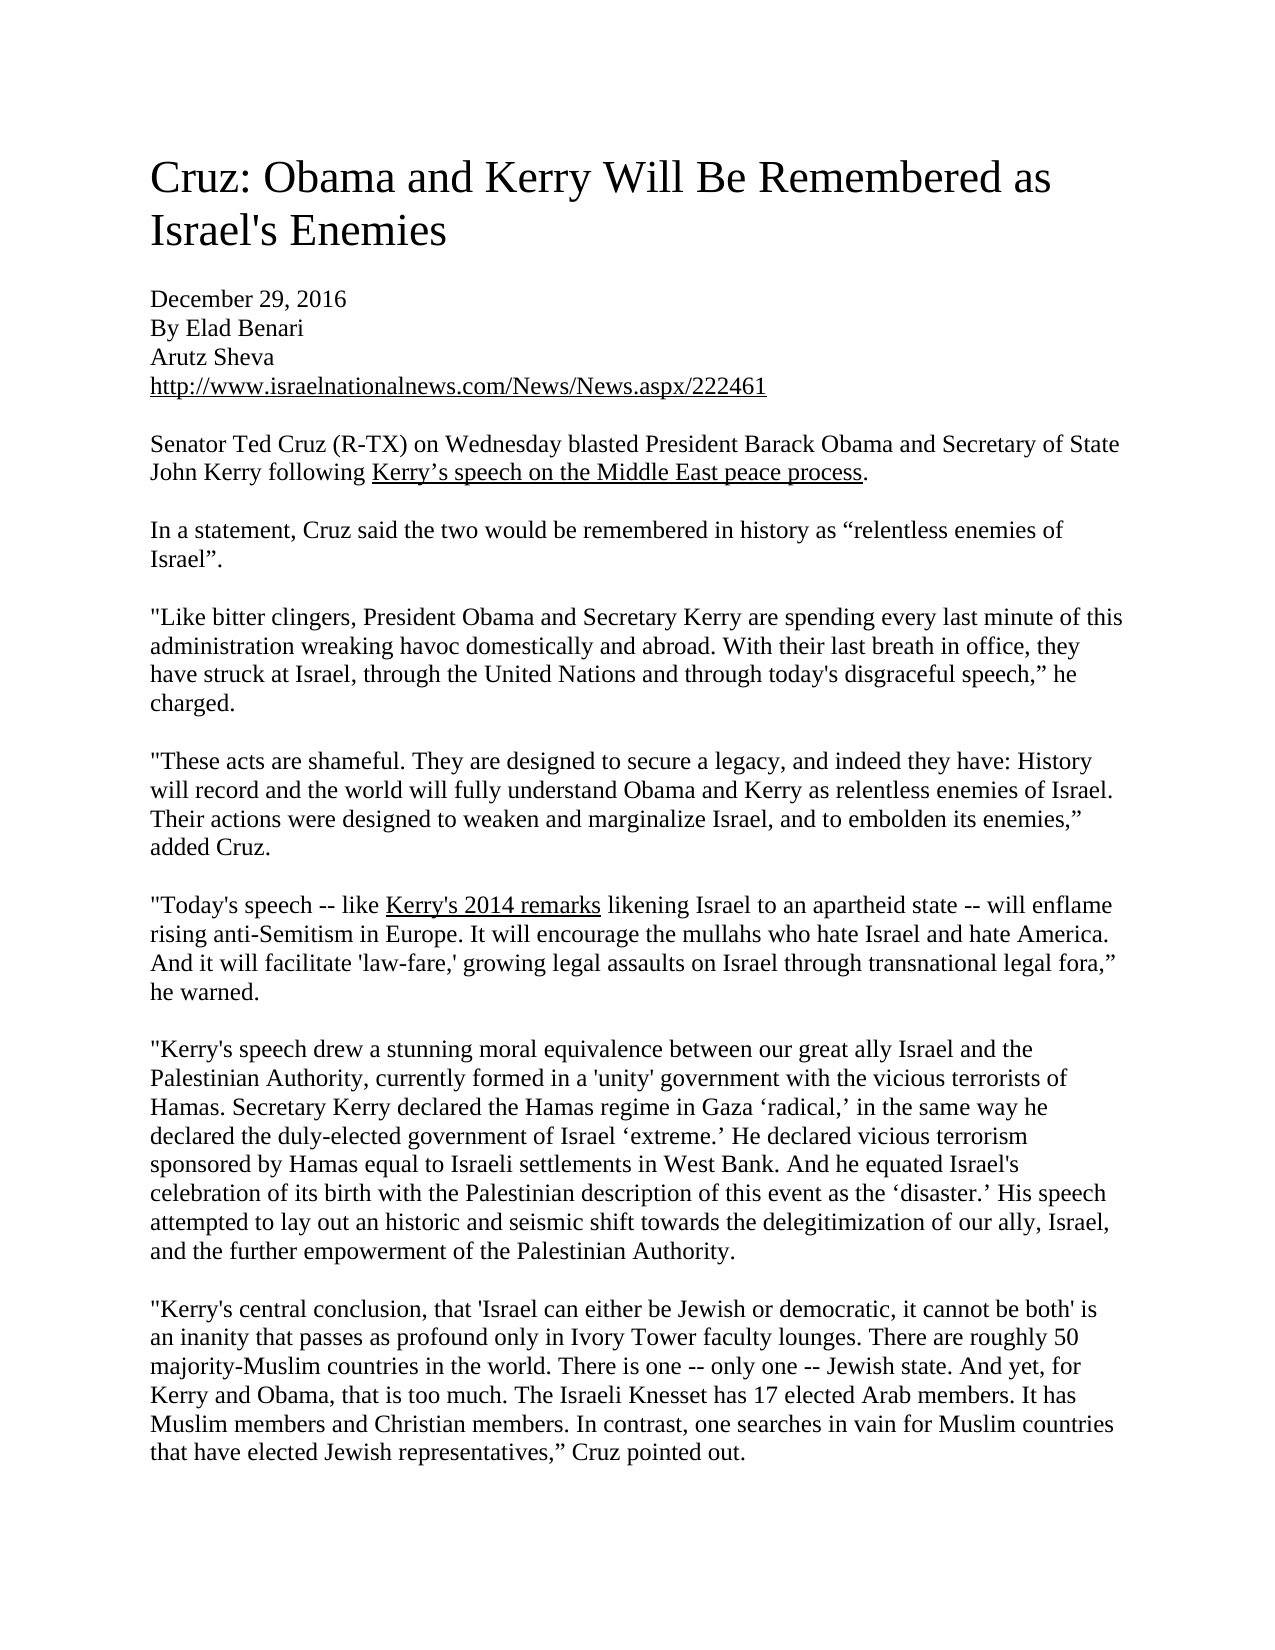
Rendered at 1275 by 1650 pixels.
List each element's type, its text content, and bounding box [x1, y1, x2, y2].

text "Kerry's central conclusion, that 'Israel can either be Jewish or democratic, it cannot be both' is an inanity that passes as profound only in Ivory Tower faculty lounges. There are roughly 50 majority-Muslim countries in the world. There is one -- only one -- Jewish state. And yet, for Kerry and Obama, that is too much. The Israeli Knesset has 17 elected Arab members. It has Muslim members and Christian members. In contrast, one searches in vain for Muslim countries that have elected Jewish representatives,” Cruz pointed out. [150, 1294, 1125, 1466]
text "Kerry's speech drew a stunning moral equivalence between our great ally Israel and the Palestinian Authority, currently formed in a 'unity' government with the vicious terrorists of Hamas. Secretary Kerry declared the Hamas regime in Gaza ‘radical,’ in the same way he declared the duly-elected government of Israel ‘extreme.’ He declared vicious terrorism sponsored by Hamas equal to Israeli settlements in West Bank. And he equated Israel's celebration of its birth with the Palestinian description of this event as the ‘disaster.’ His speech attempted to lay out an historic and seismic shift towards the delegitimization of our ally, Israel, and the further empowerment of the Palestinian Authority. [150, 1034, 1125, 1264]
text In a statement, Cruz said the two would be remembered in history as “relentless enemies of Israel”. [150, 515, 1125, 573]
text Arutz Sheva [150, 342, 1125, 371]
text "These acts are shameful. They are designed to secure a legacy, and indeed they have: History will record and the world will fully understand Obama and Kerry as relentless enemies of Israel. Their actions were designed to weaken and marginalize Israel, and to embolden its enemies,” added Cruz. [150, 746, 1125, 861]
text By Elad Benari [150, 313, 1125, 342]
text "Like bitter clingers, President Obama and Secretary Kerry are spending every last minute of this administration wreaking havoc domestically and abroad. With their last breath in office, they have struck at Israel, through the United Nations and through today's disgraceful speech,” he charged. [150, 602, 1125, 717]
text Senator Ted Cruz (R-TX) on Wednesday blasted President Barack Obama and Secretary of State John Kerry following Kerry’s speech on the Middle East peace process. [150, 429, 1125, 486]
text http://www.israelnationalnews.com/News/News.aspx/222461 [150, 371, 1125, 399]
text December 29, 2016 [150, 284, 1125, 313]
text "Today's speech -- like Kerry's 2014 remarks likening Israel to an apartheid state -- will enflame rising anti-Semitism in Europe. It will encourage the mullahs who hate Israel and hate America. And it will facilitate 'law-fare,' growing legal assaults on Israel through transnational legal fora,” he warned. [150, 890, 1125, 1005]
text Cruz: Obama and Kerry Will Be Remembered as Israel's Enemies [150, 150, 1125, 255]
